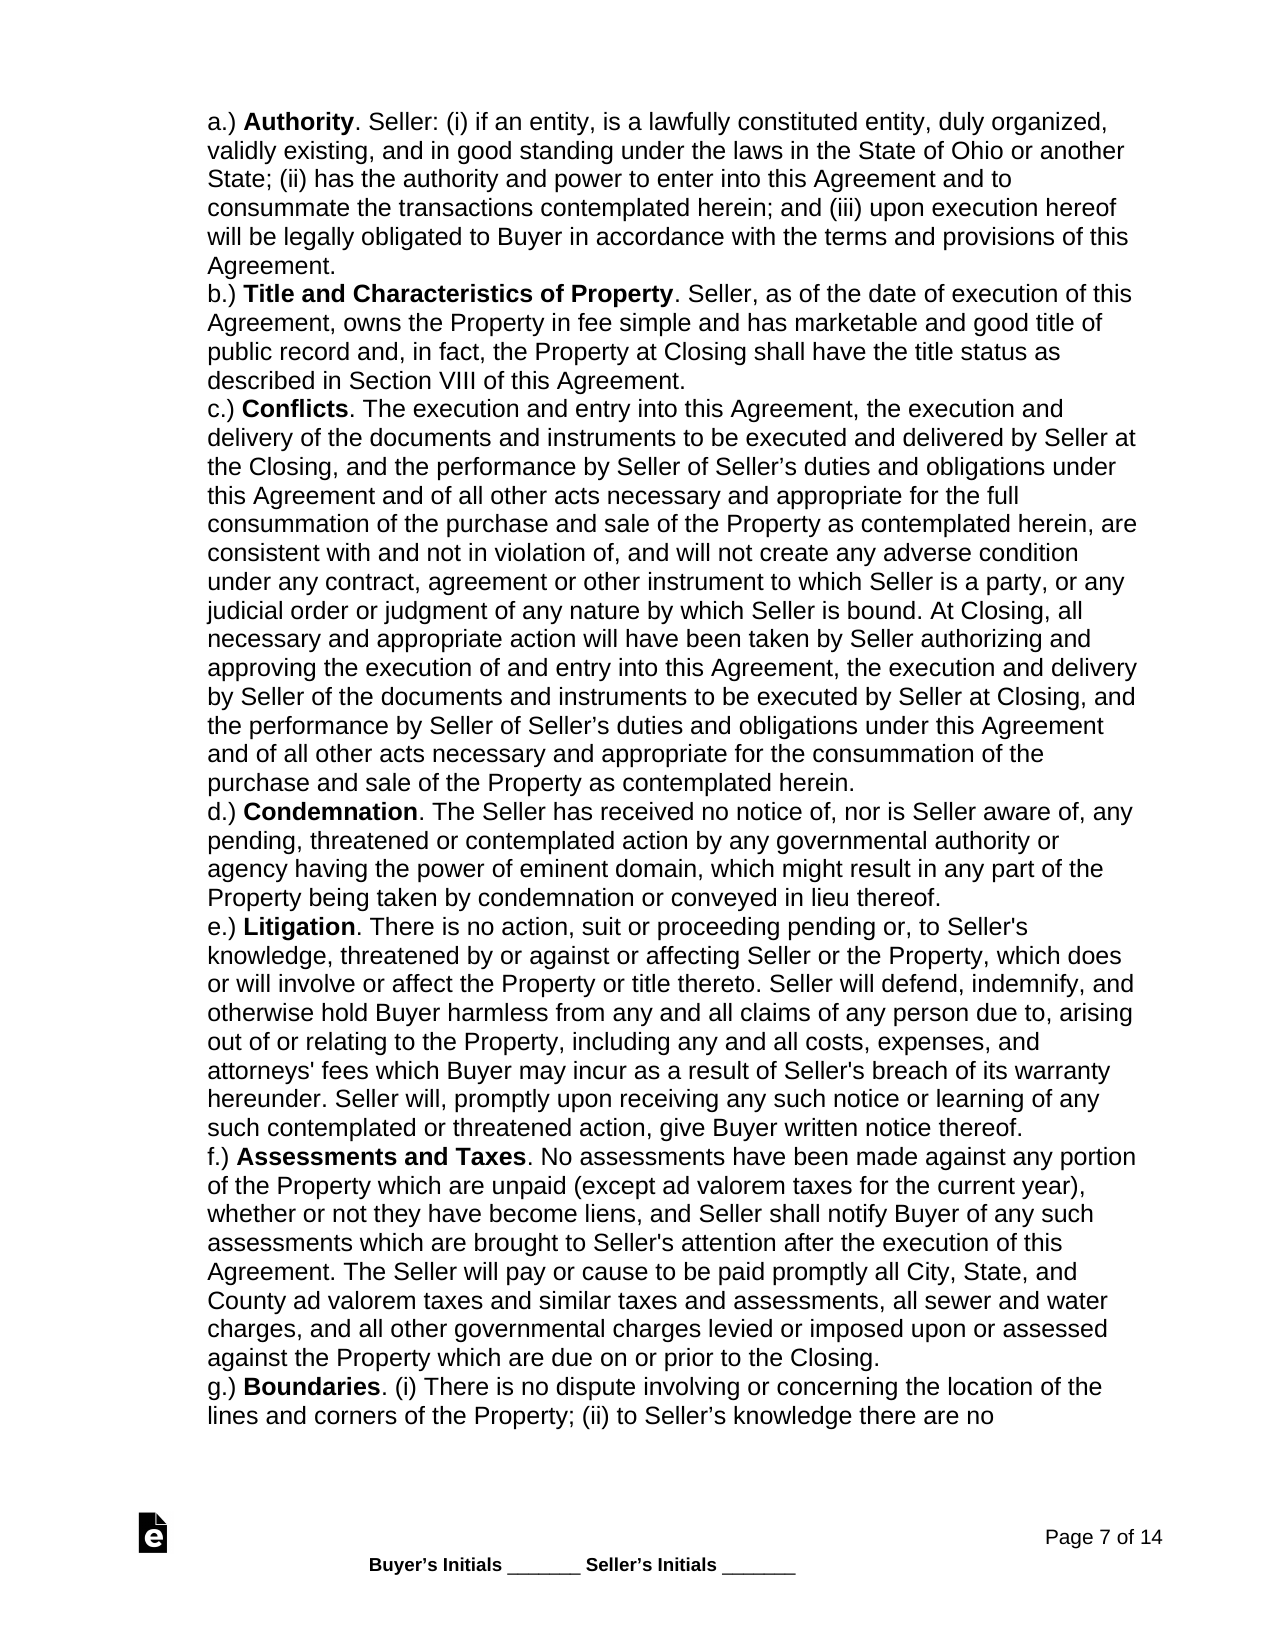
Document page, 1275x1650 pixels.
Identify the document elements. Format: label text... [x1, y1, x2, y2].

text e.) Litigation. There is no action, suit or proceeding pending or, to Seller's knowledge, threatened by or against or affecting Seller or the Property, which does or will involve or affect the Property or title thereto. Seller will defend, indemnify, and otherwise hold Buyer harmless from any and all claims of any person due to, arising out of or relating to the Property, including any and all costs, expenses, and attorneys' fees which Buyer may incur as a result of Seller's breach of its warranty hereunder. Seller will, promptly upon receiving any such notice or learning of any such contemplated or threatened action, give Buyer written notice thereof. [207, 912, 1143, 1142]
text b.) Title and Characteristics of Property. Seller, as of the date of execution of this Agreement, owns the Property in fee simple and has marketable and good title of public record and, in fact, the Property at Closing shall have the title status as described in Section VIII of this Agreement. [207, 279, 1143, 394]
text c.) Conflicts. The execution and entry into this Agreement, the execution and delivery of the documents and instruments to be executed and delivered by Seller at the Closing, and the performance by Seller of Seller’s duties and obligations under this Agreement and of all other acts necessary and appropriate for the full consummation of the purchase and sale of the Property as contemplated herein, are consistent with and not in violation of, and will not create any adverse condition under any contract, agreement or other instrument to which Seller is a party, or any judicial order or judgment of any nature by which Seller is bound. At Closing, all necessary and appropriate action will have been taken by Seller authorizing and approving the execution of and entry into this Agreement, the execution and delivery by Seller of the documents and instruments to be executed by Seller at Closing, and the performance by Seller of Seller’s duties and obligations under this Agreement and of all other acts necessary and appropriate for the consummation of the purchase and sale of the Property as contemplated herein. [207, 394, 1143, 797]
text f.) Assessments and Taxes. No assessments have been made against any portion of the Property which are unpaid (except ad valorem taxes for the current year), whether or not they have become liens, and Seller shall notify Buyer of any such assessments which are brought to Seller's attention after the execution of this Agreement. The Seller will pay or cause to be paid promptly all City, State, and County ad valorem taxes and similar taxes and assessments, all sewer and water charges, and all other governmental charges levied or imposed upon or assessed against the Property which are due on or prior to the Closing. [207, 1142, 1143, 1372]
text d.) Condemnation. The Seller has received no notice of, nor is Seller aware of, any pending, threatened or contemplated action by any governmental authority or agency having the power of eminent domain, which might result in any part of the Property being taken by condemnation or conveyed in lieu thereof. [207, 797, 1143, 912]
picture [132, 1511, 174, 1554]
text a.) Authority. Seller: (i) if an entity, is a lawfully constituted entity, duly organized, validly existing, and in good standing under the laws in the State of Ohio or another State; (ii) has the authority and power to enter into this Agreement and to consummate the transactions contemplated herein; and (iii) upon execution hereof will be legally obligated to Buyer in accordance with the terms and provisions of this Agreement. [207, 107, 1143, 279]
